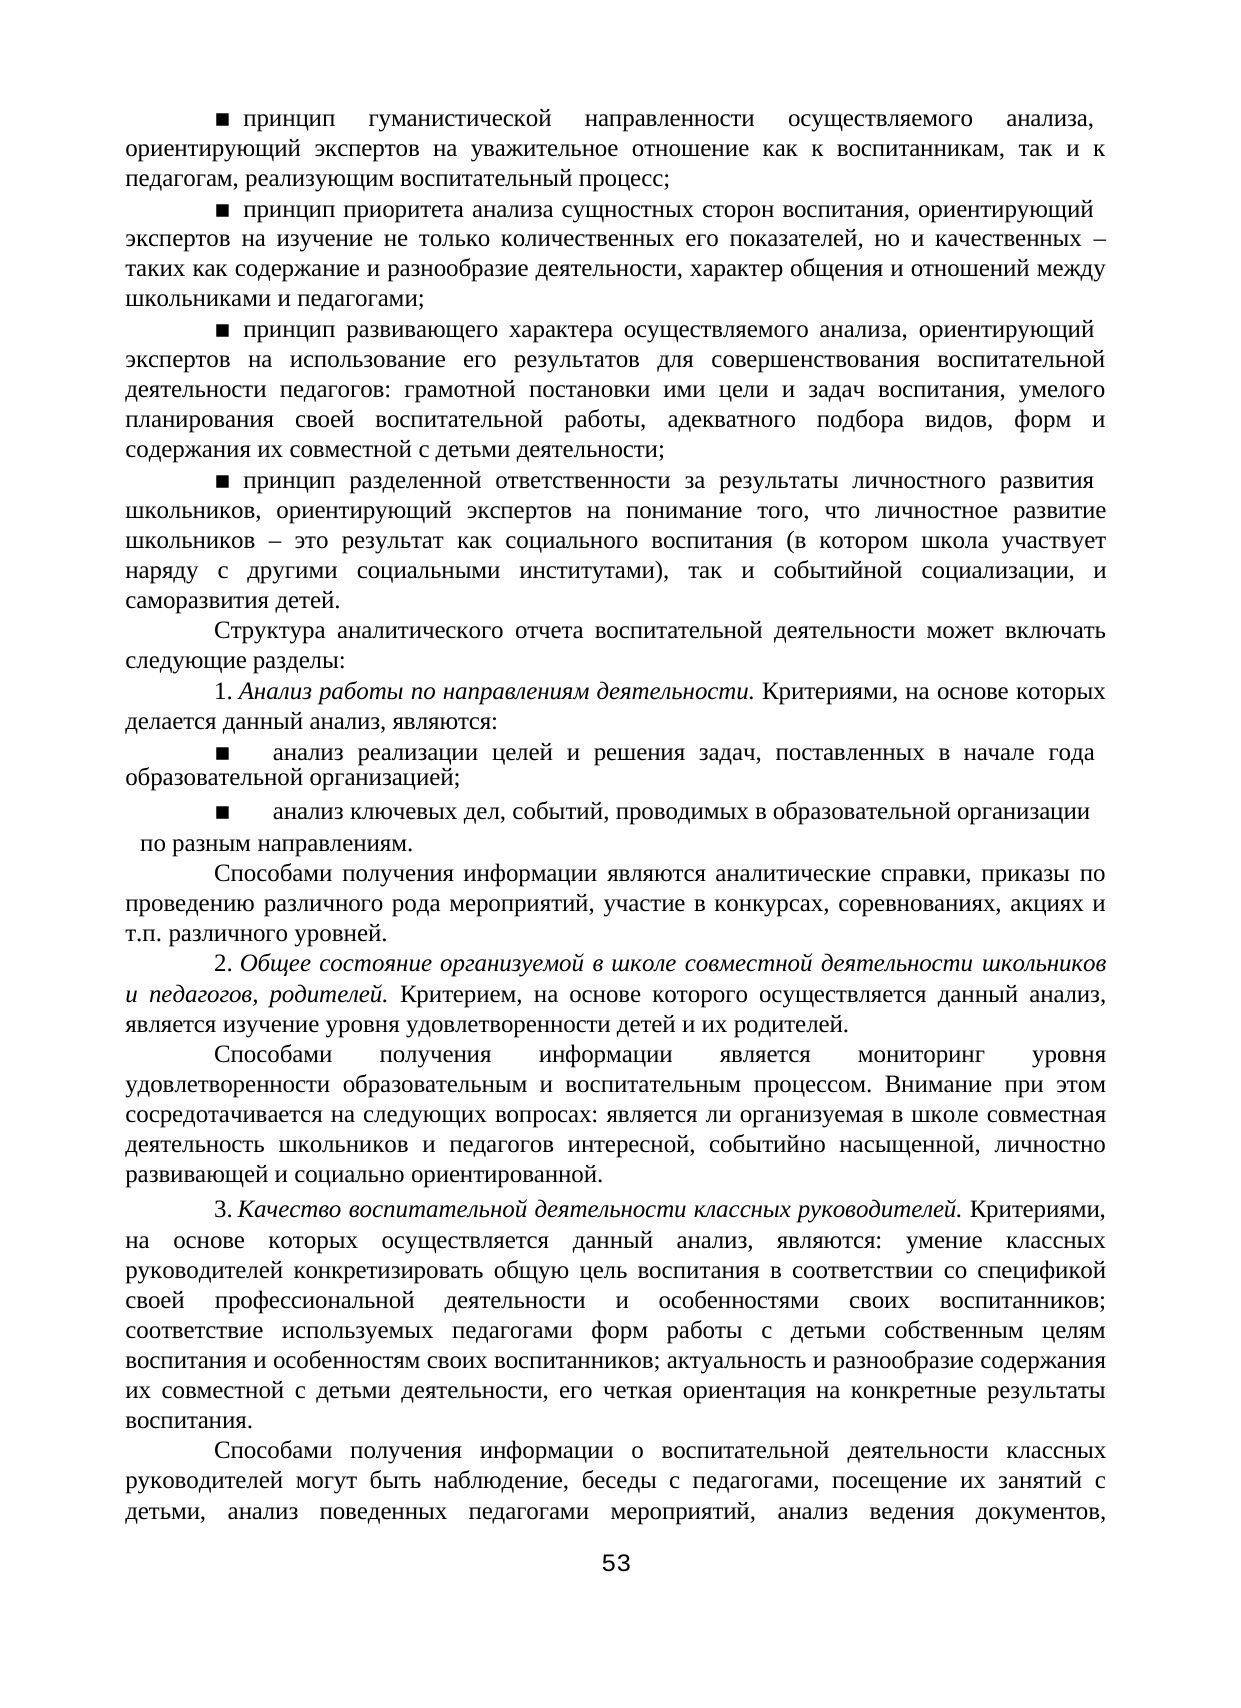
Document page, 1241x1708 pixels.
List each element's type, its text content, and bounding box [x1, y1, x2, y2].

text Способами получения информации является мониторинг уровня удовлетворенности образовательным и воспитательным процессом. Внимание при этом сосредотачивается на следующих вопросах: является ли организуемая в школе совместная деятельность школьников и педагогов интересной, событийно насыщенной, личностно развивающей и социально ориентированной. [125, 1039, 1106, 1188]
list Анализ работы по направлениям деятельности. Критериями, на основе которых делается данный анализ, являются: [125, 676, 1106, 735]
text образовательной организацией; [125, 767, 1117, 789]
text Структура аналитического отчета воспитательной деятельности может включать следующие разделы: [125, 616, 1106, 674]
text по разным направлениям. [140, 828, 1117, 856]
list анализ реализации целей и решения задач, поставленных в начале года [214, 737, 1117, 767]
list принцип приоритета анализа сущностных сторон воспитания, ориентирующий [214, 193, 1117, 223]
list принцип гуманистической направленности осуществляемого анализа, [214, 102, 1117, 133]
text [125, 1436, 1106, 1524]
text школьников, ориентирующий экспертов на понимание того, что личностное развитие школьников – это результат как социального воспитания (в котором школа участвует наряду с другими социальными институтами), так и событийной социализации, и саморазвития детей. [125, 495, 1106, 614]
list анализ ключевых дел, событий, проводимых в образовательной организации [214, 789, 1117, 827]
list Качество воспитательной деятельности классных руководителей. Критериями, на основе которых осуществляется данный анализ, являются: умение классных руководителей конкретизировать общую цель воспитания в соответствии со спецификой своей профессиональной деятельности и особенностями своих воспитанников; соответствие используемых педагогами форм работы с детьми собственным целям воспитания и особенностям своих воспитанников; актуальность и разнообразие содержания их совместной с детьми деятельности, его четкая ориентация на конкретные результаты воспитания. [125, 1194, 1106, 1434]
text Способами получения информации являются аналитические справки, приказы по проведению различного рода мероприятий, участие в конкурсах, соревнованиях, акциях и т.п. различного уровней. [125, 858, 1106, 947]
text ориентирующий экспертов на уважительное отношение как к воспитанникам, так и к педагогам, реализующим воспитательный процесс; [125, 133, 1105, 192]
list принцип разделенной ответственности за результаты личностного развития [214, 465, 1117, 495]
text экспертов на изучение не только количественных его показателей, но и качественных – таких как содержание и разнообразие деятельности, характер общения и отношений между школьниками и педагогами; [125, 223, 1106, 312]
text экспертов на использование его результатов для совершенствования воспитательной деятельности педагогов: грамотной постановки ими цели и задач воспитания, умелого планирования своей воспитательной работы, адекватного подбора видов, форм и содержания их совместной с детьми деятельности; [125, 344, 1106, 463]
list принцип развивающего характера осуществляемого анализа, ориентирующий [214, 314, 1117, 344]
list Общее состояние организуемой в школе совместной деятельности школьников и педагогов, родителей. Критерием, на основе которого осуществляется данный анализ, является изучение уровня удовлетворенности детей и их родителей. [125, 948, 1106, 1037]
